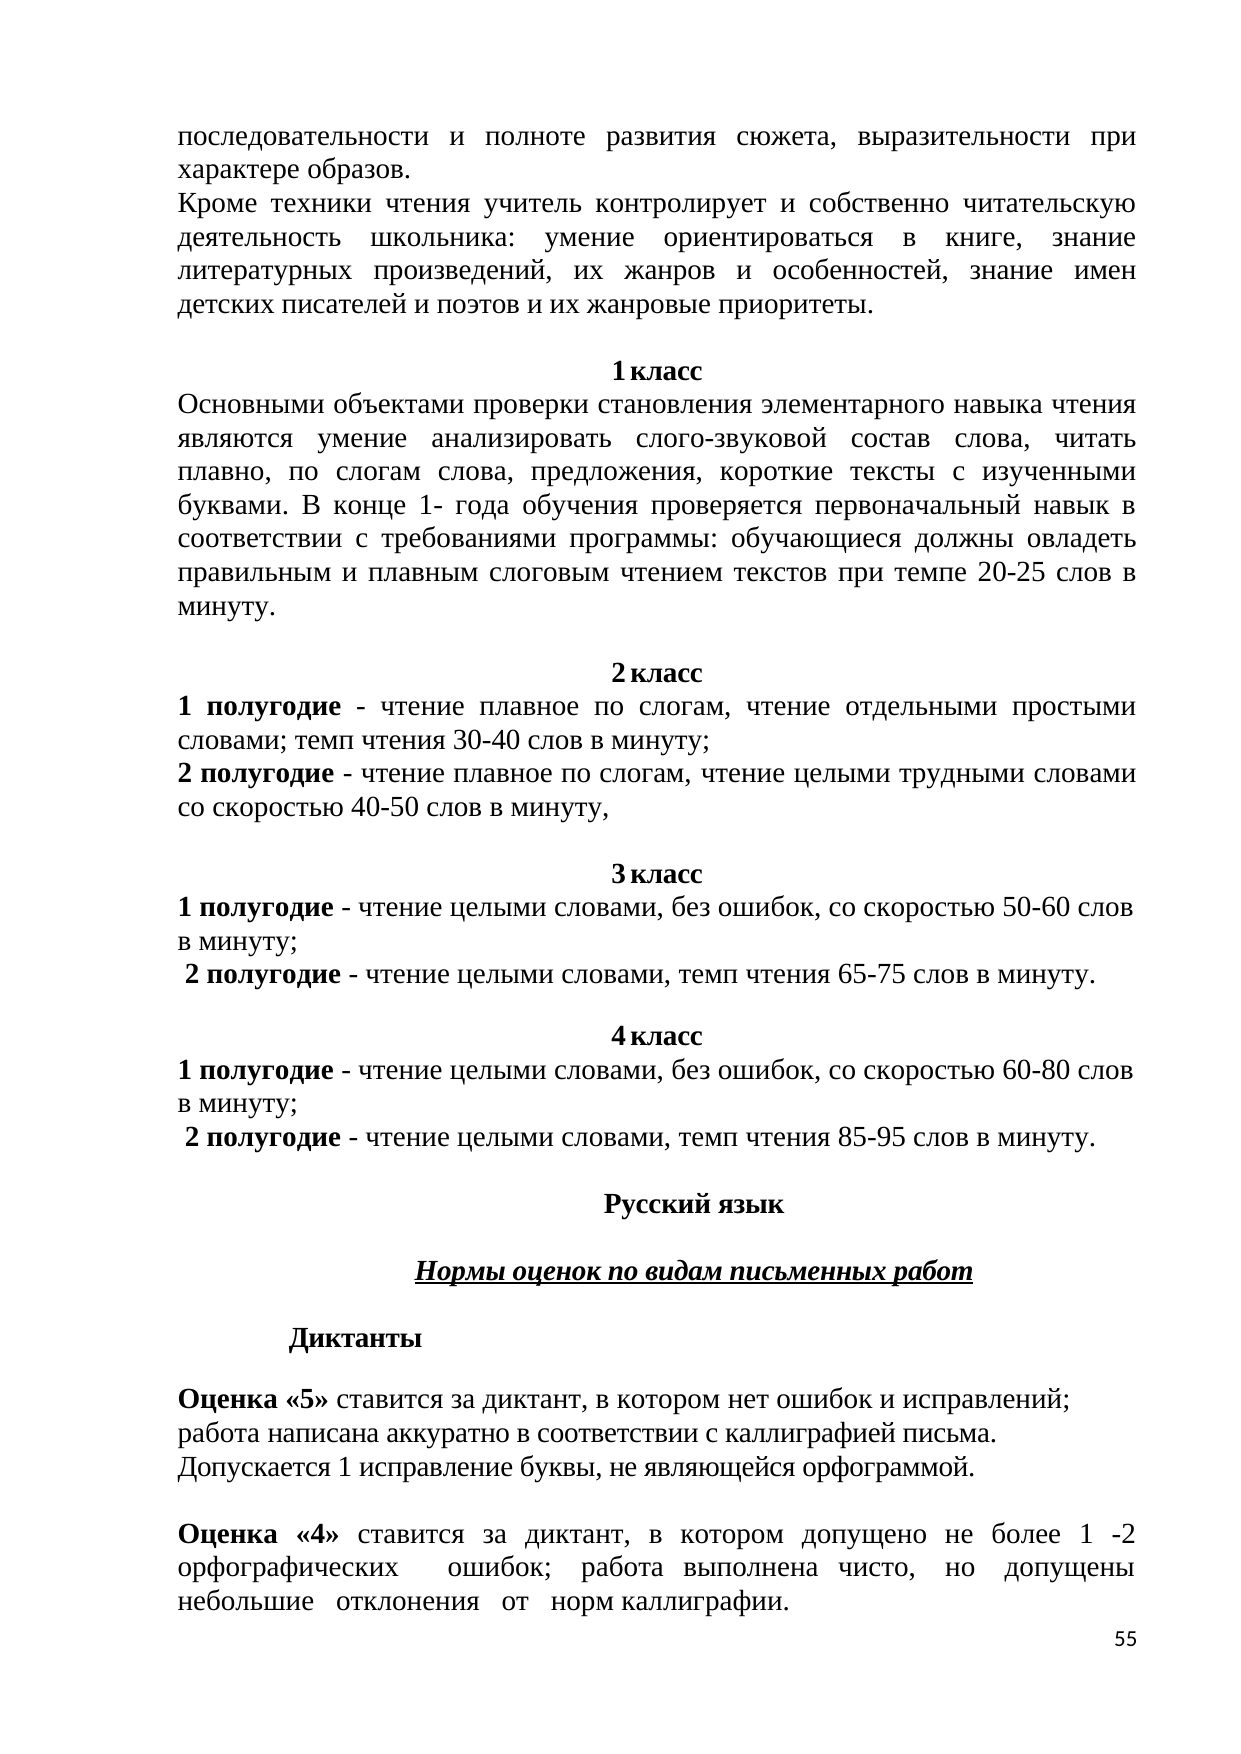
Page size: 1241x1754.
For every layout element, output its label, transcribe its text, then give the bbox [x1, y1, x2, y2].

text Оценка «5» ставится за диктант, в котором нет ошибок и исправлений; [177, 1382, 1137, 1415]
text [177, 118, 1137, 185]
text 2 класс [177, 655, 1137, 688]
text Кроме техники чтения учитель контролирует и собственно читательскую деятельность школьника: умение ориентироваться в книге, знание литературных произведений, их жанров и особенностей, знание имен детских писателей и поэтов и их жанровые приоритеты. [177, 185, 1137, 319]
text Основными объектами проверки становления элементарного навыка чтения являются умение анализировать слого-звуковой состав слова, читать плавно, по слогам слова, предложения, короткие тексты с изученными буквами. В конце 1- года обучения проверяется первоначальный навык в соответствии с требованиями программы: обучающиеся должны овладеть правильным и плавным слоговым чтением текстов при темпе 20-25 слов в минуту. [177, 386, 1137, 621]
text 2 полугодие - чтение плавное по слогам, чтение целыми трудными словами со скоростью 40-50 слов в минуту, [177, 755, 1137, 822]
list Диктанты [288, 1320, 1137, 1354]
text 3 класс [177, 856, 1137, 889]
text 1 полугодие - чтение целыми словами, без ошибок, со скоростью 50-60 слов в минуту; [177, 889, 1137, 957]
text 2 полугодие - чтение целыми словами, темп чтения 65-75 слов в минуту. [177, 957, 1137, 990]
text 1 полугодие - чтение целыми словами, без ошибок, со скоростью 60-80 слов в минуту; [177, 1052, 1137, 1119]
text Нормы оценок по видам письменных работ [177, 1253, 1137, 1287]
text Допускается 1 исправление буквы, не являющейся орфограммой. [177, 1449, 1137, 1482]
text 4 класс [177, 1018, 1137, 1052]
text Оценка «4» ставится за диктант, в котором допущено не более 1 -2 орфографических ошибок; работа выполнена чисто, но допущены небольшие отклонения от норм каллиграфии. [177, 1516, 1137, 1616]
text 1 полугодие - чтение плавное по слогам, чтение отдельными простыми словами; темп чтения 30-40 слов в минуту; [177, 688, 1137, 755]
text работа написана аккуратно в соответствии с каллиграфией письма. [177, 1415, 1137, 1449]
text 2 полугодие - чтение целыми словами, темп чтения 85-95 слов в минуту. [177, 1119, 1137, 1152]
text Русский язык [177, 1186, 1137, 1219]
text 1 класс [177, 353, 1137, 386]
